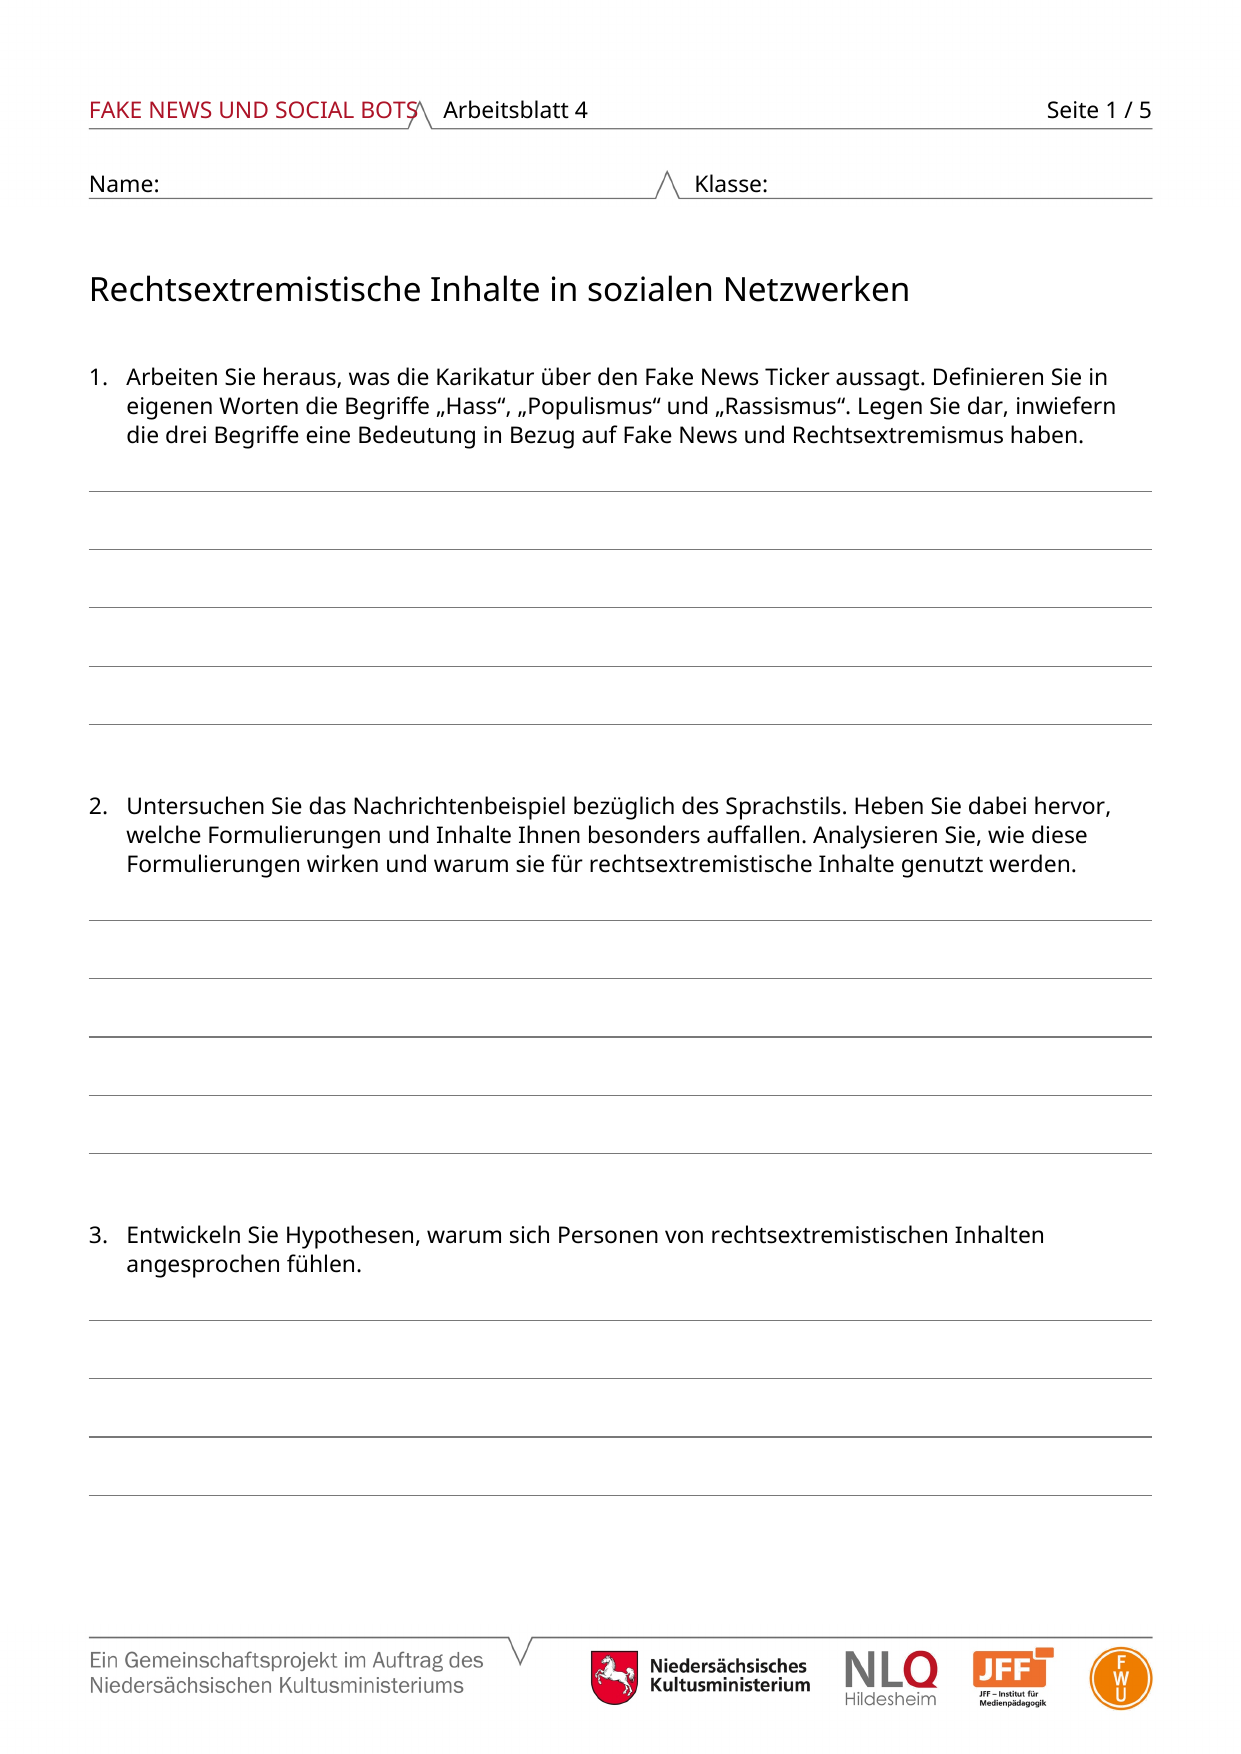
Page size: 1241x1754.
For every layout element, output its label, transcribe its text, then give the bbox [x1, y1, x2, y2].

list Entwickeln Sie Hypothesen, warum sich Personen von rechtsextremistischen Inhalten angesprochen fühlen. [89, 1220, 1152, 1278]
picture [0, 0, 1241, 207]
picture [0, 1624, 1241, 1754]
list Untersuchen Sie das Nachrichtenbeispiel bezüglich des Sprachstils. Heben Sie dabei hervor, welche Formulierungen und Inhalte Ihnen besonders auffallen. Analysieren Sie, wie diese Formulierungen wirken und warum sie für rechtsextremistische Inhalte genutzt werden. [89, 791, 1152, 878]
list Arbeiten Sie heraus, was die Karikatur über den Fake News Ticker aussagt. Definieren Sie in eigenen Worten die Begriffe „Hass“, „Populismus“ und „Rassismus“. Legen Sie dar, inwiefern die drei Begriffe eine Bedeutung in Bezug auf Fake News und Rechtsextremismus haben. [89, 266, 1152, 449]
